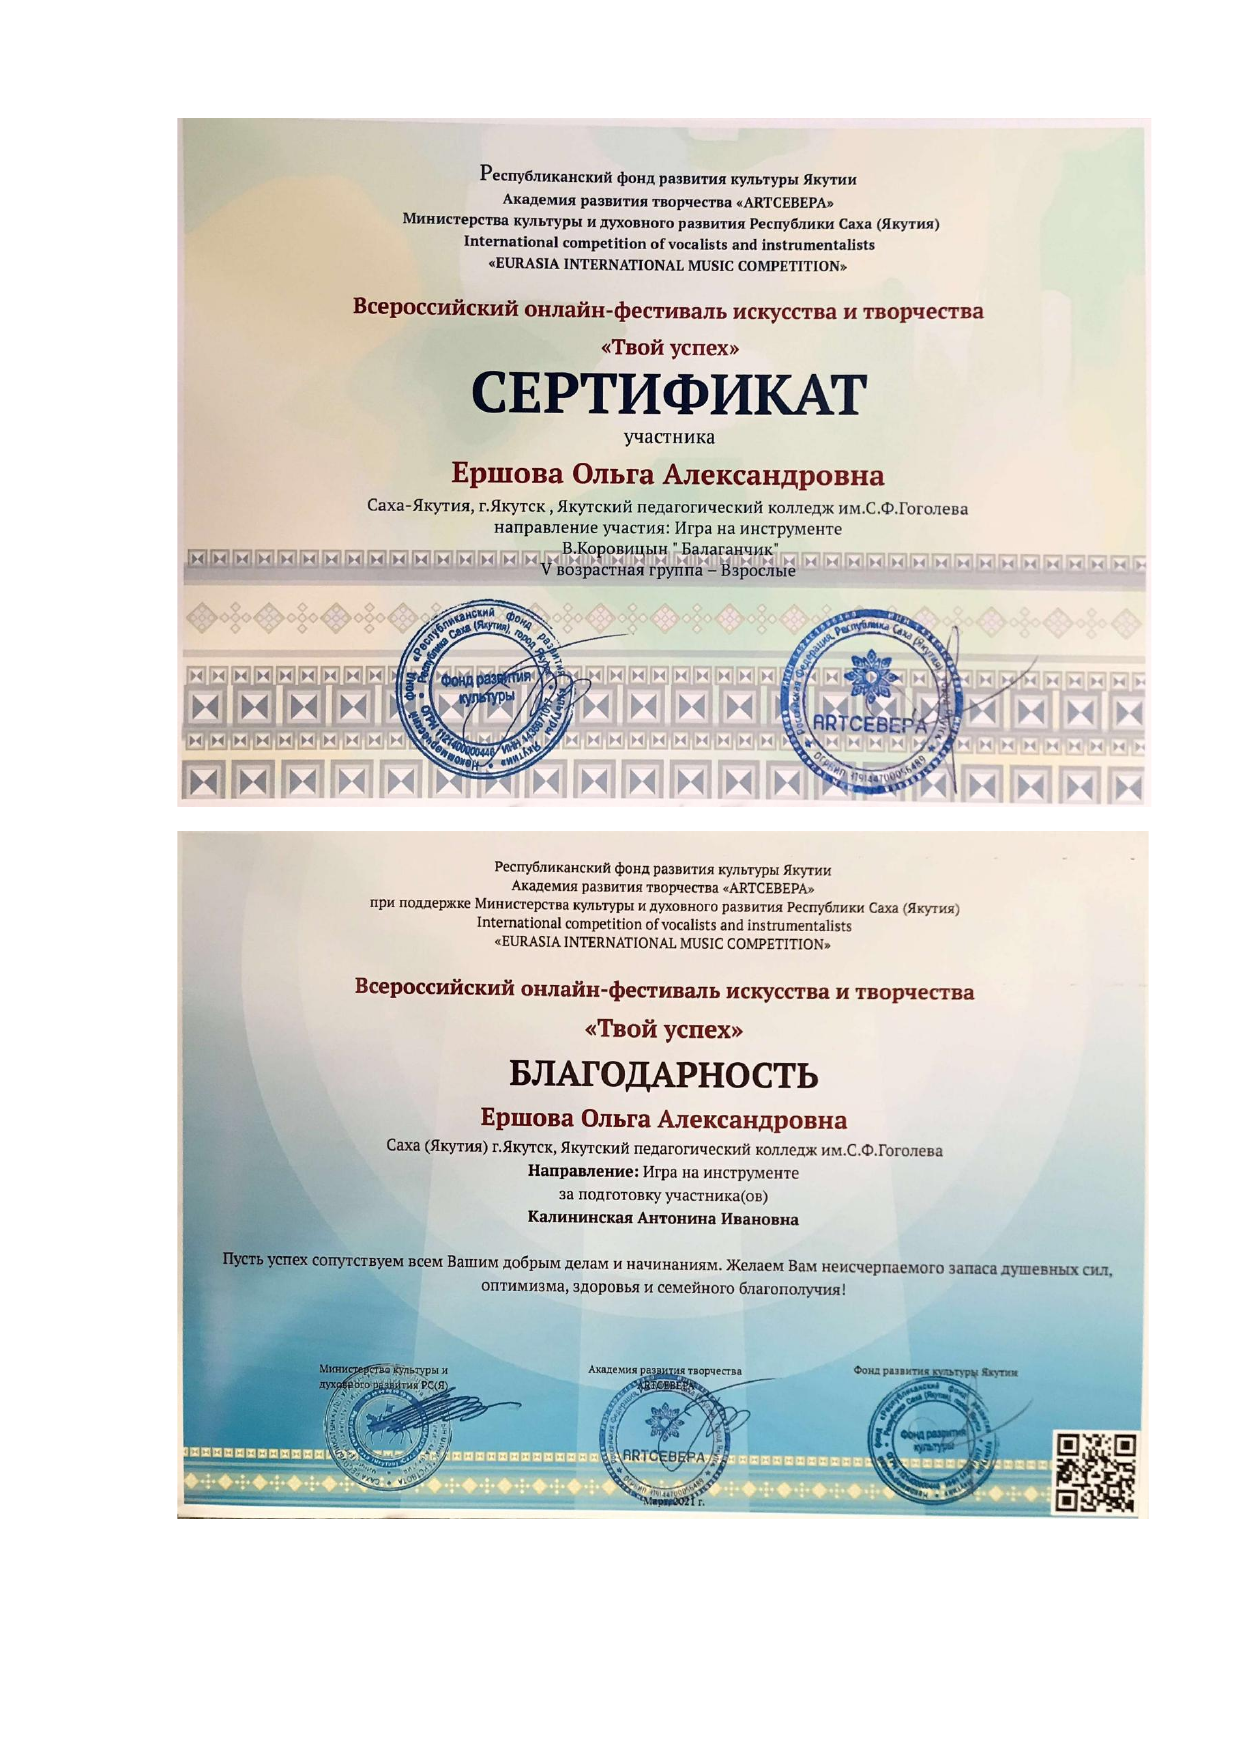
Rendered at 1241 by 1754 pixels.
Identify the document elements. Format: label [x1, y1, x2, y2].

picture [177, 118, 1152, 807]
picture [177, 831, 1149, 1519]
